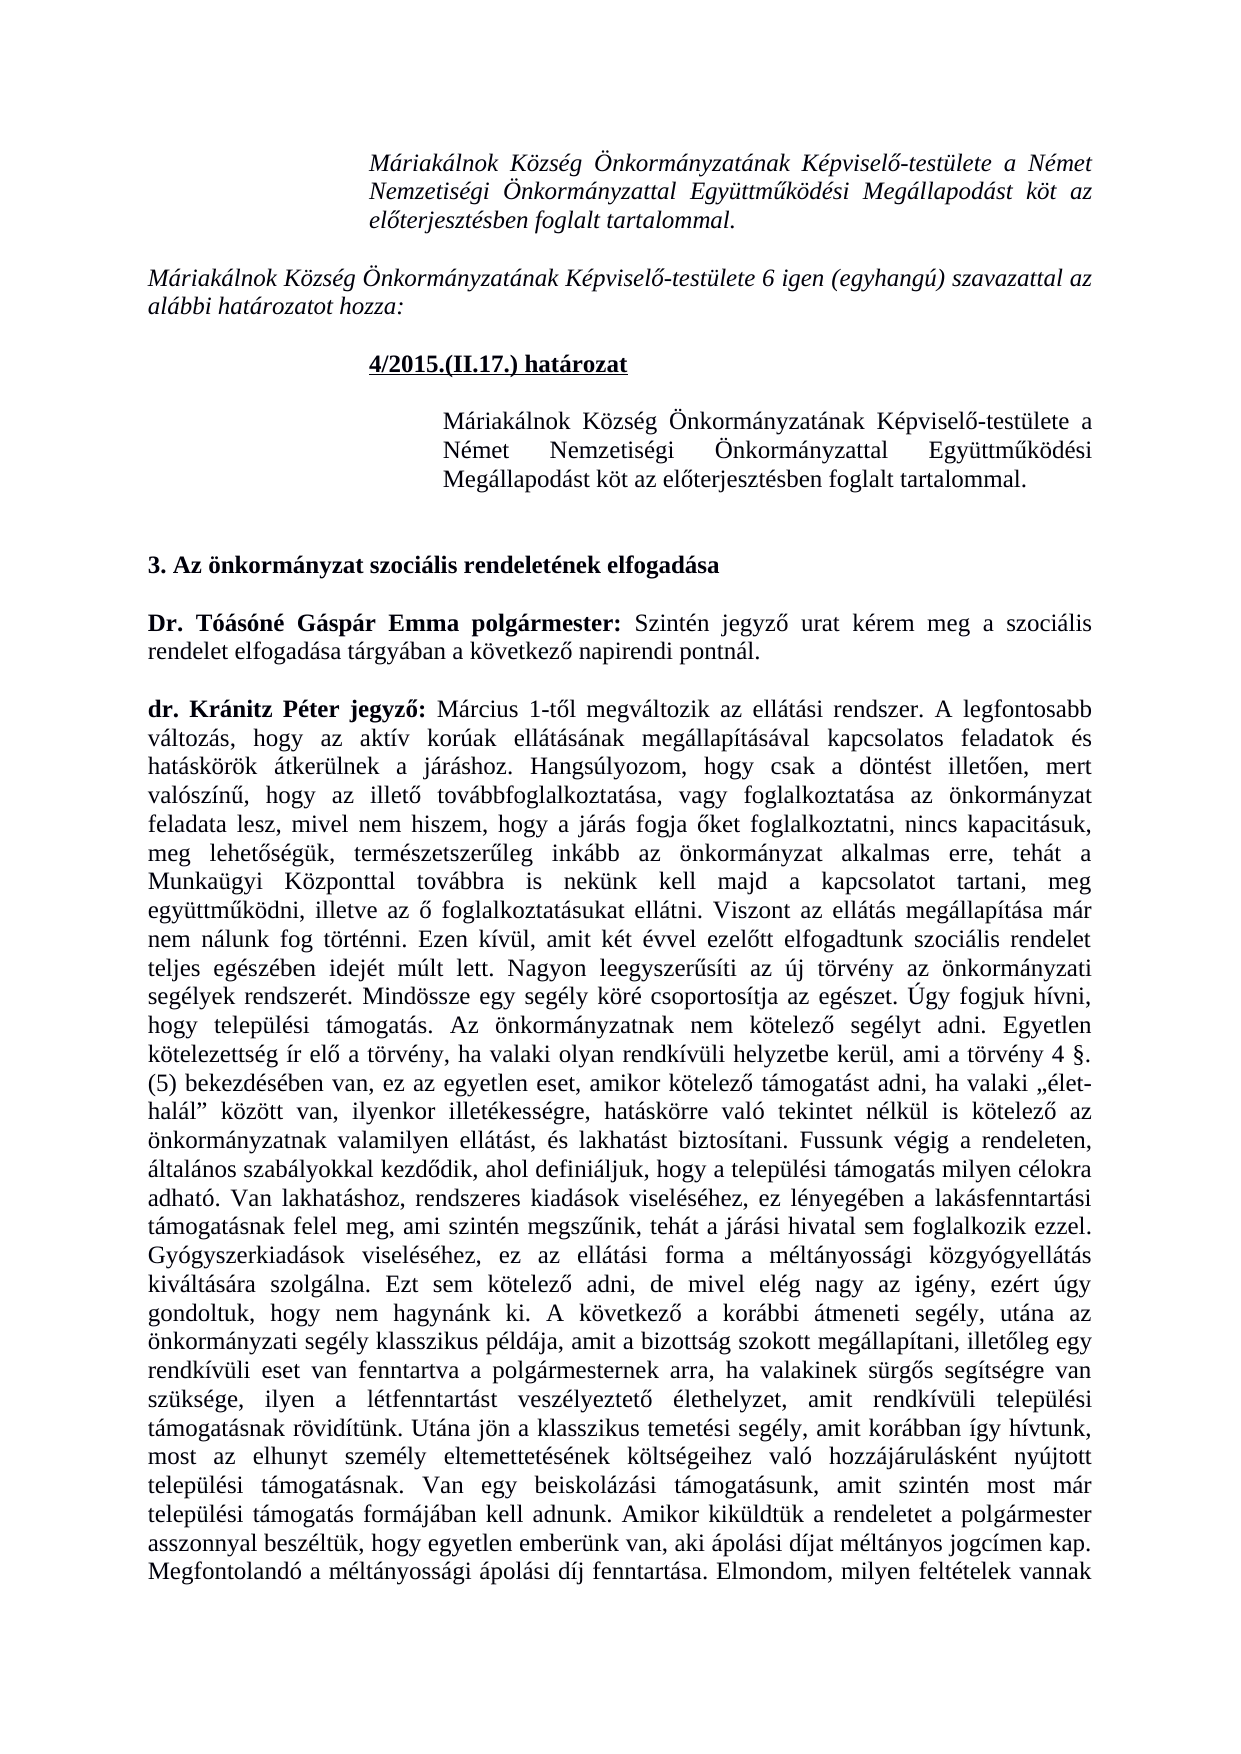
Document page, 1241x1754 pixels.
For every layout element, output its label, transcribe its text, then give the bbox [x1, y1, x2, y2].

text 4/2015.(II.17.) határozat [295, 349, 1093, 378]
text 3. Az önkormányzat szociális rendeletének elfogadása [148, 550, 1093, 579]
text Dr. Tóásóné Gáspár Emma polgármester: Szintén jegyző urat kérem meg a szociális rendelet elfogadása tárgyában a következő napirendi pontnál. [148, 608, 1093, 665]
text Máriakálnok Község Önkormányzatának Képviselő-testülete 6 igen (egyhangú) szavazattal az alábbi határozatot hozza: [148, 263, 1093, 320]
text Máriakálnok Község Önkormányzatának Képviselő-testülete a Német Nemzetiségi Önkormányzattal Együttműködési Megállapodást köt az előterjesztésben foglalt tartalommal. [443, 406, 1093, 493]
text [148, 694, 1093, 1585]
text Máriakálnok Község Önkormányzatának Képviselő-testülete a Német Nemzetiségi Önkormányzattal Együttműködési Megállapodást köt az előterjesztésben foglalt tartalommal. [369, 148, 1093, 234]
